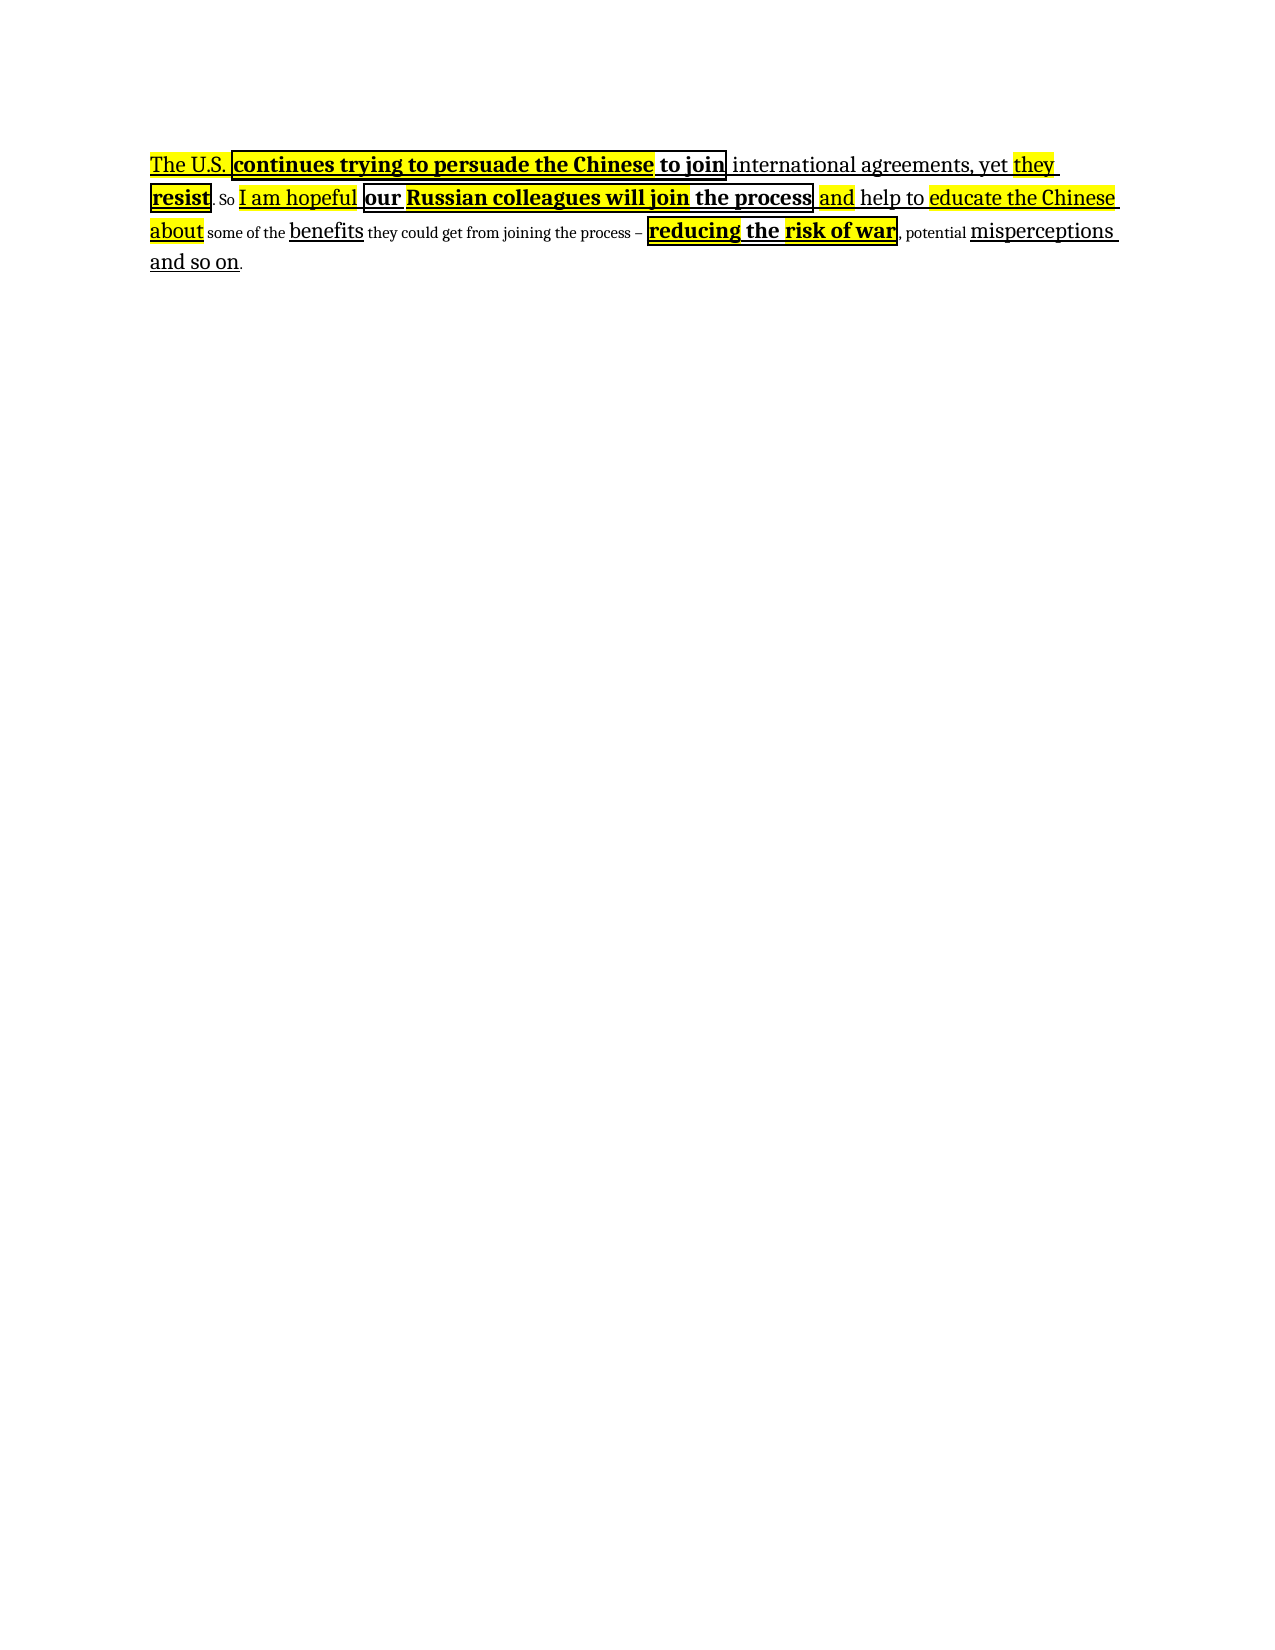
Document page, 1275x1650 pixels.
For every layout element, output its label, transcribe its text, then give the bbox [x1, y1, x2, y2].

text The U.S. continues trying to persuade the Chinese to join international agreements, yet they resist. So I am hopeful our Russian colleagues will join the process and help to educate the Chinese about some of the benefits they could get from joining the process – reducing the risk of war, potential misperceptions and so on. [150, 150, 1125, 275]
